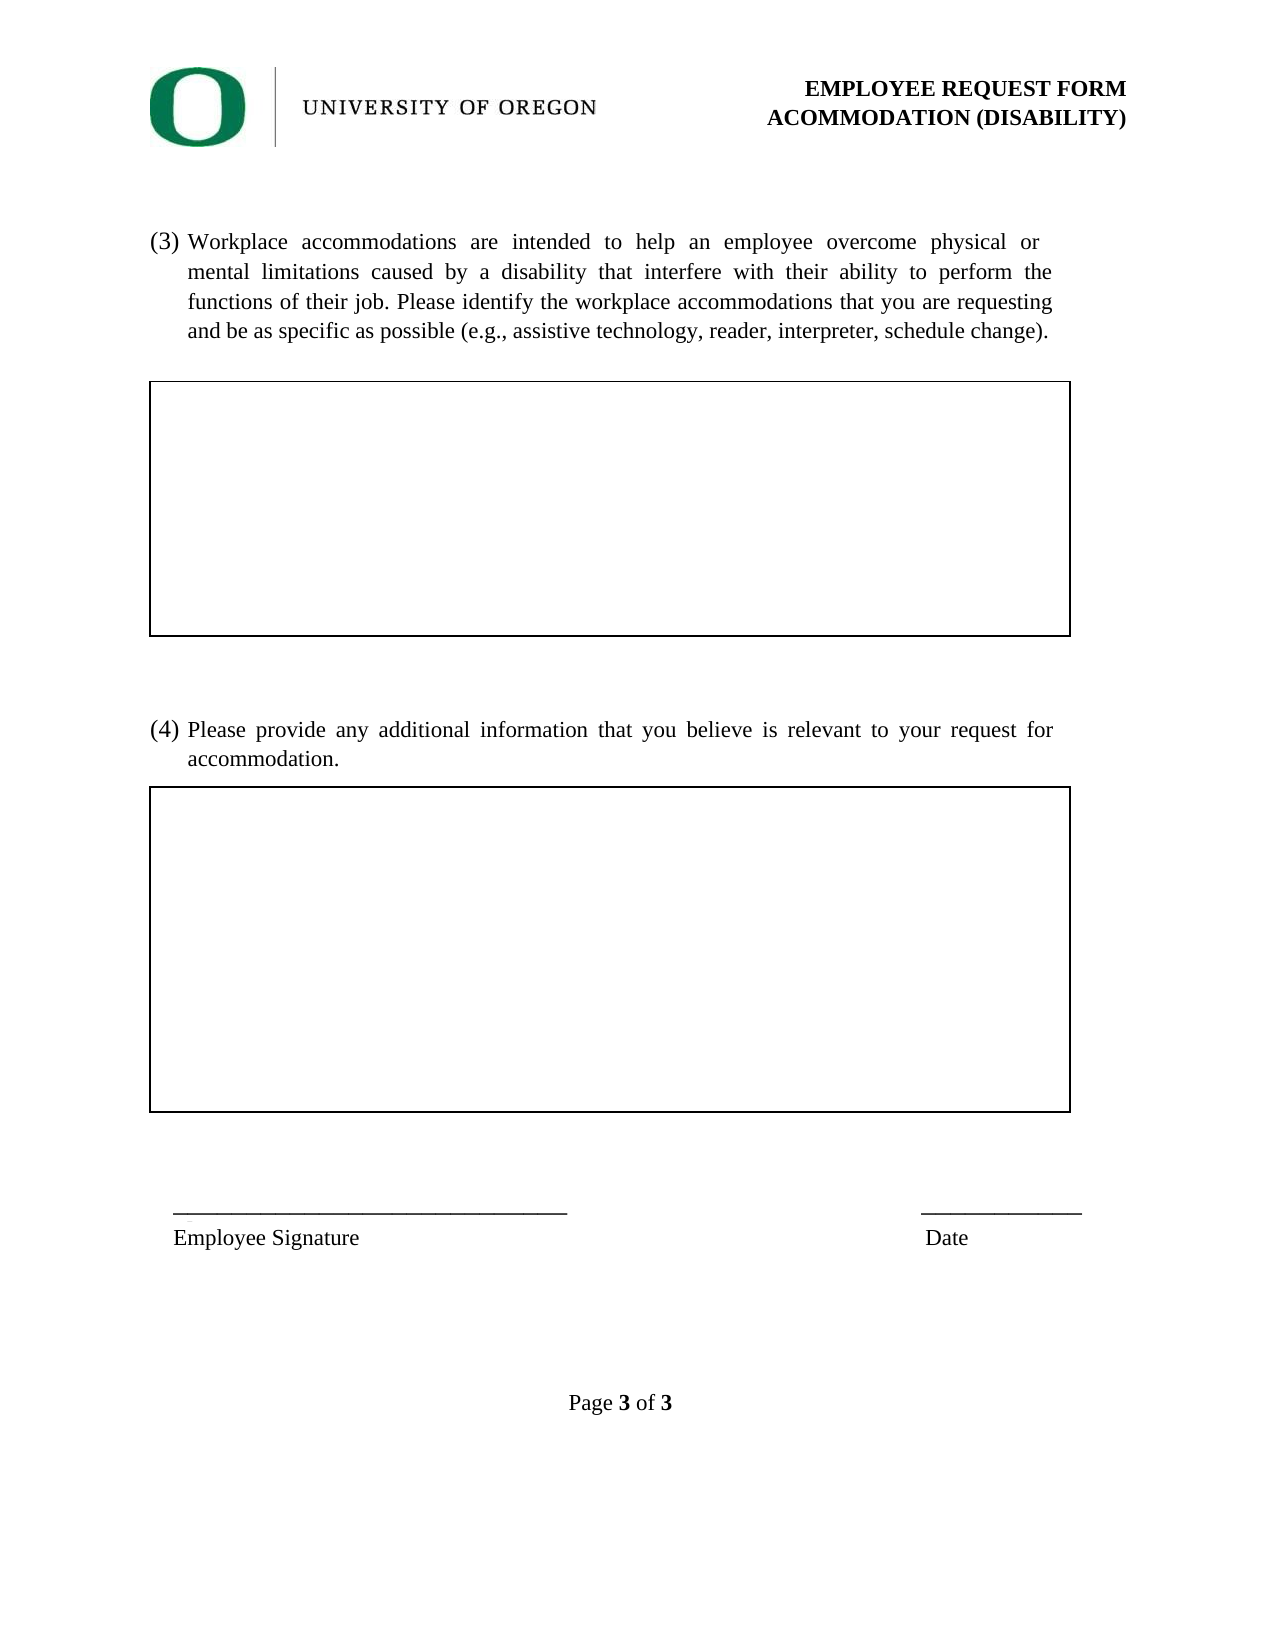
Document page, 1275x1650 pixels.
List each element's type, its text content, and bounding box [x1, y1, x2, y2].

list Workplace accommodations are intended to help an employee overcome physical or mental limitations caused by a disability that interfere with their ability to perform the functions of their job. Please identify the workplace accommodations that you are requesting and be as specific as possible (e.g., assistive technology, reader, interpreter, schedule change). [150, 226, 1054, 344]
table_header ___________________________ _____ [173, 1184, 804, 1224]
table_cell Employee Signature [173, 1224, 804, 1253]
text Page 3 of 3 [151, 1389, 1089, 1415]
table_header ___________ [804, 1184, 1091, 1224]
table_cell Date [804, 1224, 1091, 1253]
list Please provide any additional information that you believe is relevant to your request for accommodation. [150, 714, 1054, 772]
picture [150, 67, 596, 147]
